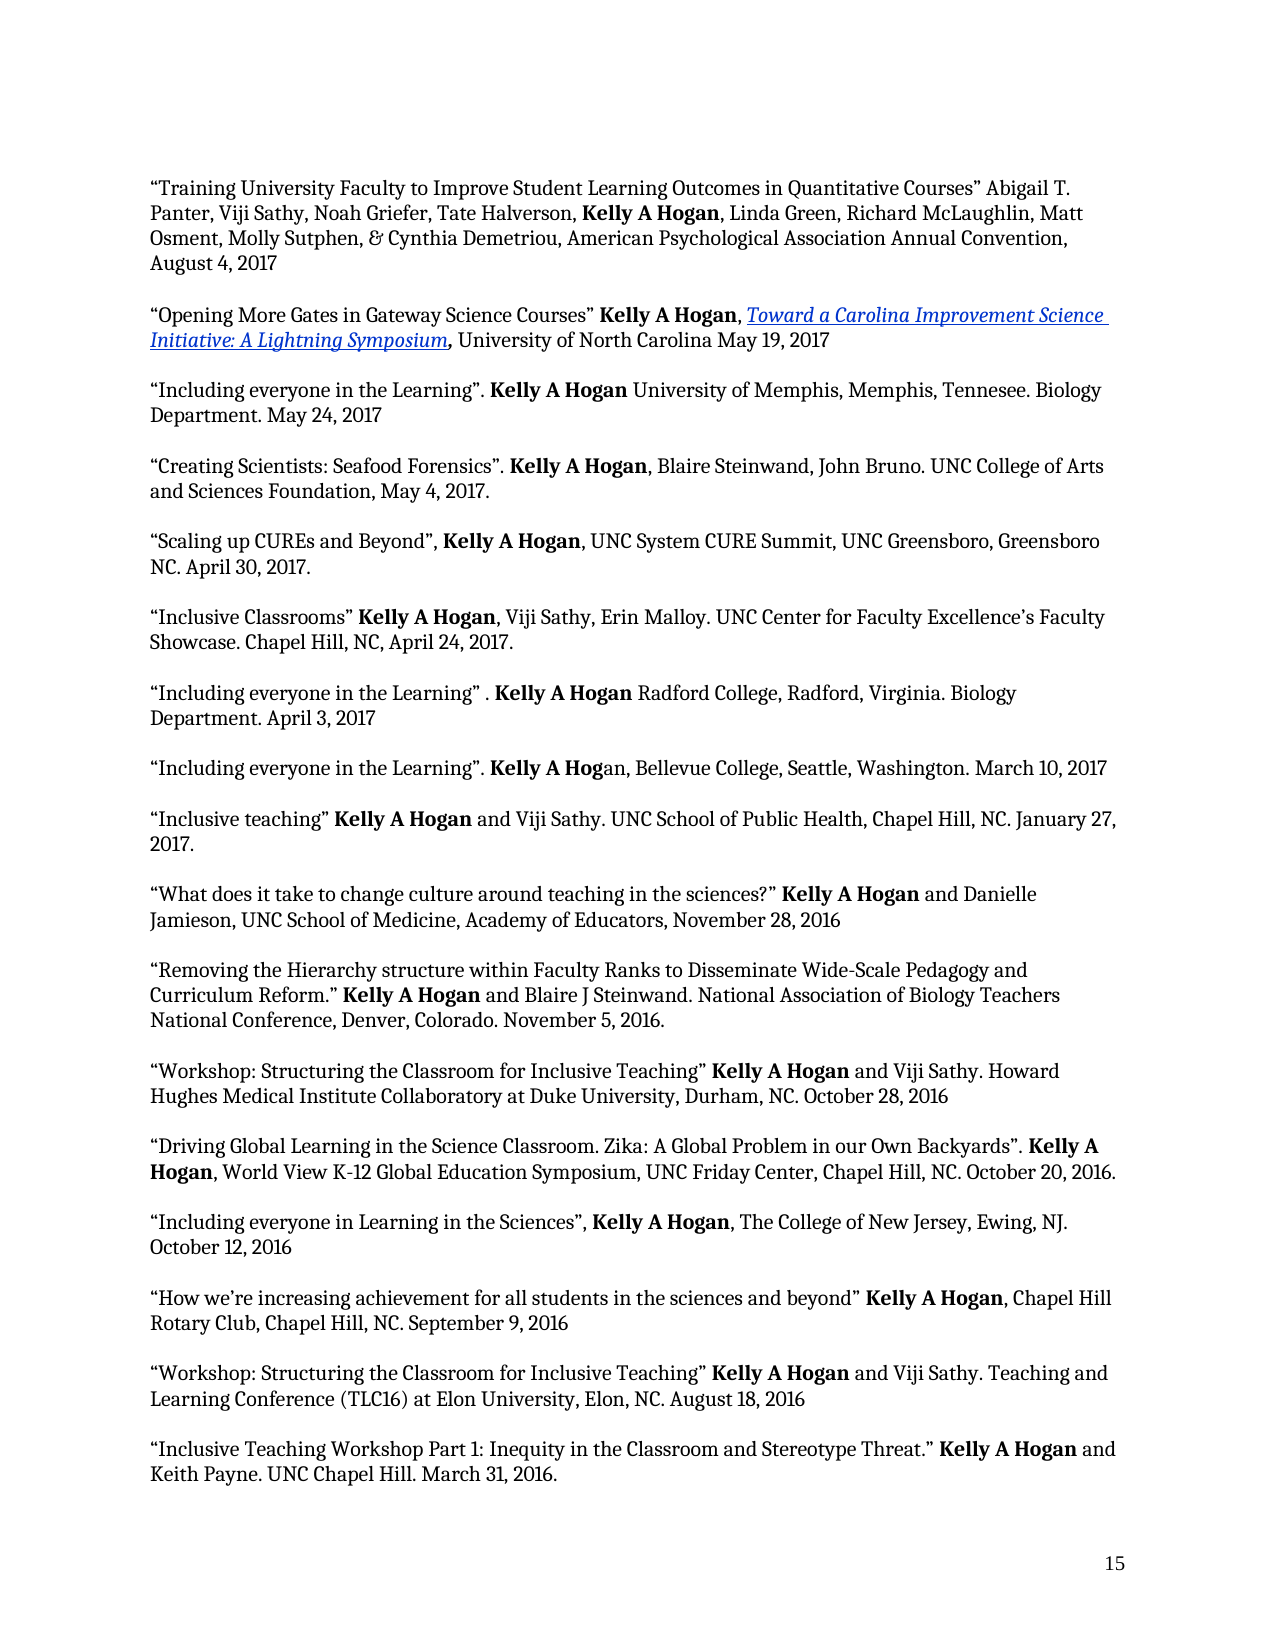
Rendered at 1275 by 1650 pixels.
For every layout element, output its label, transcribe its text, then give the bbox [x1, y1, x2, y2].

text “Including everyone in the Learning” . Kelly A Hogan Radford College, Radford, Virginia. Biology Department. April 3, 2017 [150, 681, 1125, 731]
text “How we’re increasing achievement for all students in the sciences and beyond” Kelly A Hogan, Chapel Hill Rotary Club, Chapel Hill, NC. September 9, 2016 [150, 1286, 1125, 1336]
text “Including everyone in the Learning”. Kelly A Hogan, Bellevue College, Seattle, Washington. March 10, 2017 [150, 756, 1125, 781]
text “Scaling up CUREs and Beyond”, Kelly A Hogan, UNC System CURE Summit, UNC Greensboro, Greensboro NC. April 30, 2017. [150, 529, 1125, 580]
text “Training University Faculty to Improve Student Learning Outcomes in Quantitative Courses” Abigail T. Panter, Viji Sathy, Noah Griefer, Tate Halverson, Kelly A Hogan, Linda Green, Richard McLaughlin, Matt Osment, Molly Sutphen, & Cynthia Demetriou, American Psychological Association Annual Convention, August 4, 2017 [150, 175, 1125, 276]
text “Creating Scientists: Seafood Forensics”. Kelly A Hogan, Blaire Steinwand, John Bruno. UNC College of Arts and Sciences Foundation, May 4, 2017. [150, 454, 1125, 504]
text “Removing the Hierarchy structure within Faculty Ranks to Disseminate Wide-Scale Pedagogy and Curriculum Reform.” Kelly A Hogan and Blaire J Steinwand. National Association of Biology Teachers National Conference, Denver, Colorado. November 5, 2016. [150, 958, 1125, 1033]
text “Driving Global Learning in the Science Classroom. Zika: A Global Problem in our Own Backyards”. Kelly A Hogan, World View K-12 Global Education Symposium, UNC Friday Center, Chapel Hill, NC. October 20, 2016. [150, 1134, 1125, 1185]
text “Inclusive Classrooms” Kelly A Hogan, Viji Sathy, Erin Malloy. UNC Center for Faculty Excellence’s Faculty Showcase. Chapel Hill, NC, April 24, 2017. [150, 605, 1125, 655]
text “What does it take to change culture around teaching in the sciences?” Kelly A Hogan and Danielle Jamieson, UNC School of Medicine, Academy of Educators, November 28, 2016 [150, 882, 1125, 933]
text “Including everyone in the Learning”. Kelly A Hogan University of Memphis, Memphis, Tennesee. Biology Department. May 24, 2017 [150, 378, 1125, 428]
text “Inclusive Teaching Workshop Part 1: Inequity in the Classroom and Stereotype Threat.” Kelly A Hogan and Keith Payne. UNC Chapel Hill. March 31, 2016. [150, 1437, 1125, 1487]
text “Opening More Gates in Gateway Science Courses” Kelly A Hogan, Toward a Carolina Improvement Science Initiative: A Lightning Symposium, University of North Carolina May 19, 2017 [150, 302, 1125, 353]
text “Workshop: Structuring the Classroom for Inclusive Teaching” Kelly A Hogan and Viji Sathy. Howard Hughes Medical Institute Collaboratory at Duke University, Durham, NC. October 28, 2016 [150, 1059, 1125, 1109]
text “Including everyone in Learning in the Sciences”, Kelly A Hogan, The College of New Jersey, Ewing, NJ. October 12, 2016 [150, 1210, 1125, 1260]
text “Inclusive teaching” Kelly A Hogan and Viji Sathy. UNC School of Public Health, Chapel Hill, NC. January 27, 2017. [150, 807, 1125, 857]
text “Workshop: Structuring the Classroom for Inclusive Teaching” Kelly A Hogan and Viji Sathy. Teaching and Learning Conference (TLC16) at Elon University, Elon, NC. August 18, 2016 [150, 1361, 1125, 1412]
